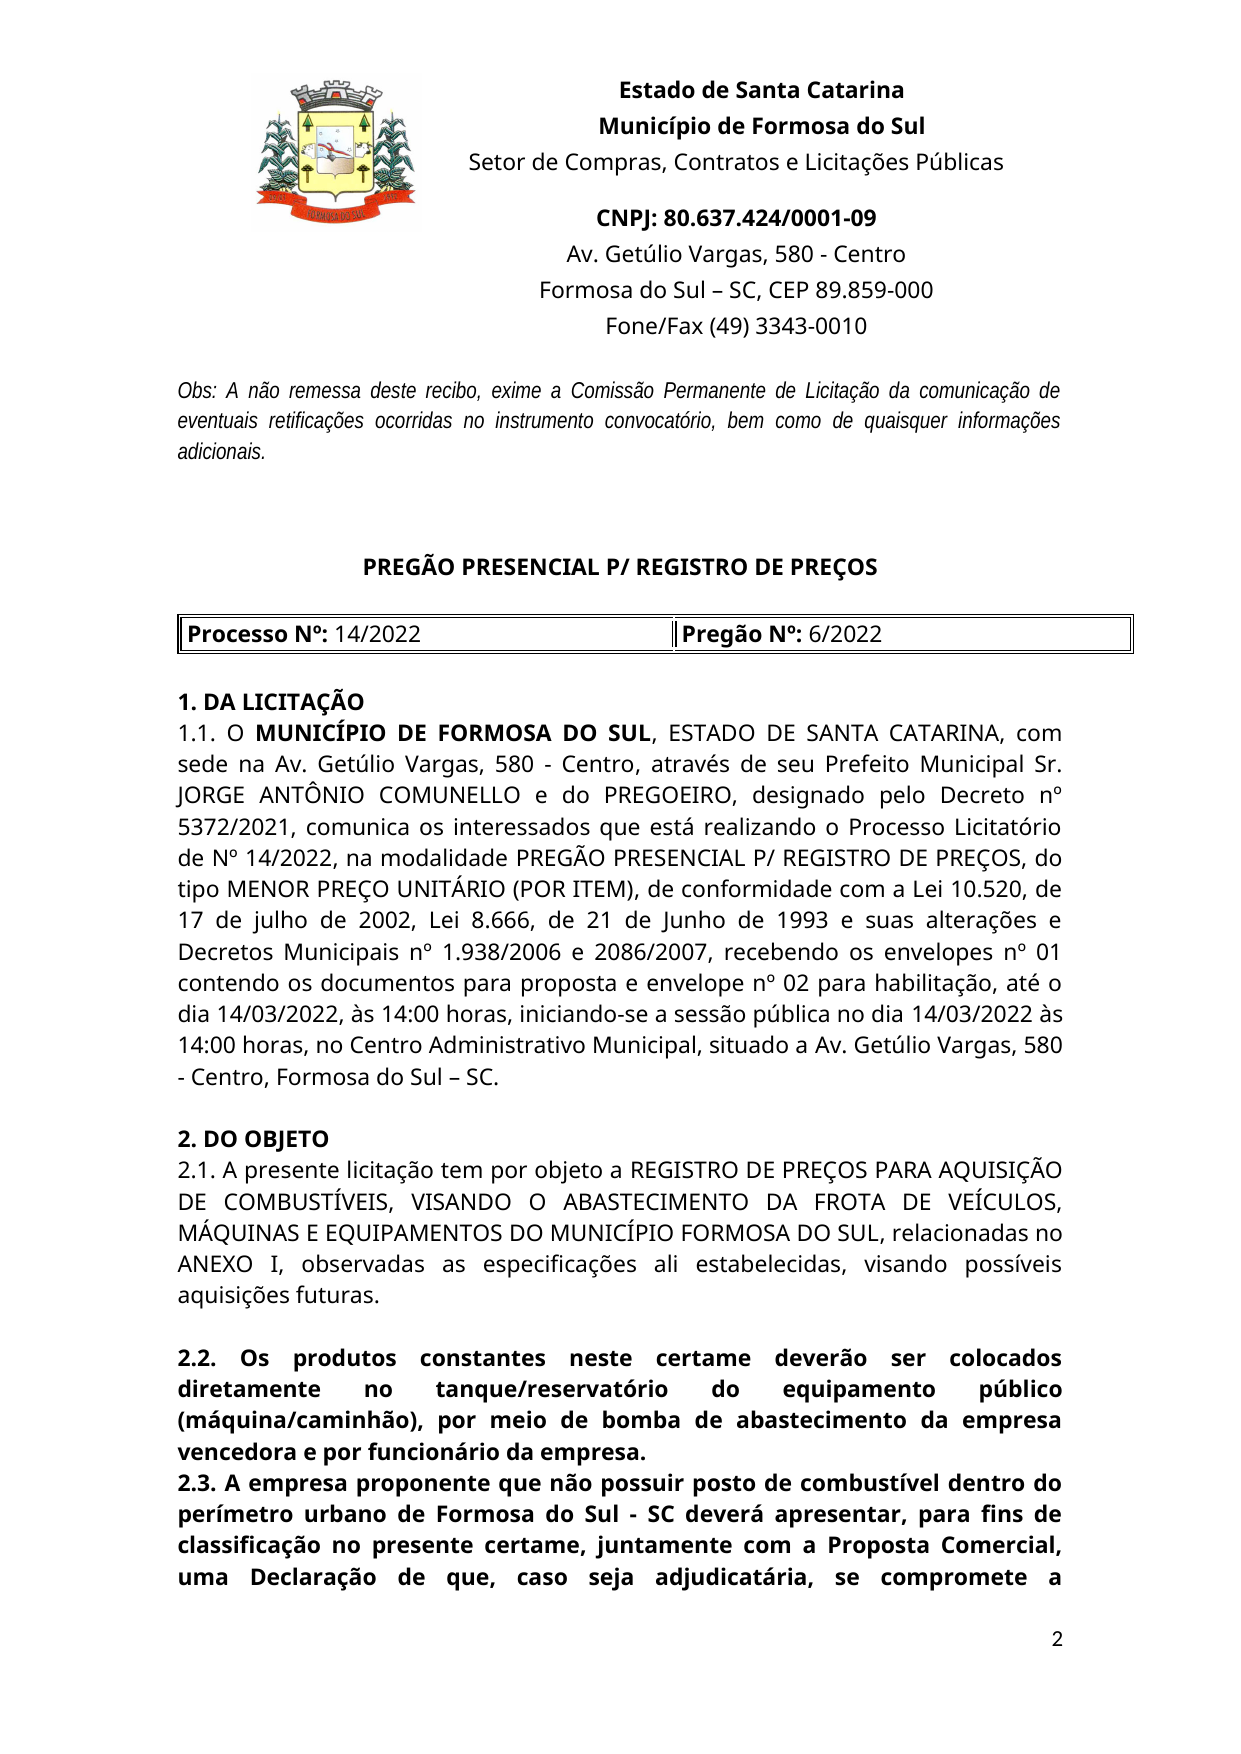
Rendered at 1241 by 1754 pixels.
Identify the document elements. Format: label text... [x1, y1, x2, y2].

table_header Pregão Nº: 6/2022 [674, 615, 1132, 649]
picture [251, 73, 422, 232]
text PREGÃO PRESENCIAL P/ REGISTRO DE PREÇOS [177, 551, 1063, 582]
table_header Processo Nº: 14/2022 [180, 615, 674, 649]
text Obs: A não remessa deste recibo, exime a Comissão Permanente de Licitação da comunicação de eventuais retificações ocorridas no instrumento convocatório, bem como de quaisquer informações adicionais. [177, 377, 1063, 464]
text 2. DO OBJETO [177, 1123, 1063, 1154]
text 2.2. Os produtos constantes neste certame deverão ser colocados diretamente no tanque/reservatório do equipamento público (máquina/caminhão), por meio de bomba de abastecimento da empresa vencedora e por funcionário da empresa. [177, 1342, 1063, 1467]
text 2.1. A presente licitação tem por objeto a REGISTRO DE PREÇOS PARA AQUISIÇÃO DE COMBUSTÍVEIS, VISANDO O ABASTECIMENTO DA FROTA DE VEÍCULOS, MÁQUINAS E EQUIPAMENTOS DO MUNICÍPIO FORMOSA DO SUL, relacionadas no ANEXO I, observadas as especificações ali estabelecidas, visando possíveis aquisições futuras. [177, 1154, 1063, 1311]
text 1. DA LICITAÇÃO [177, 686, 1063, 717]
text 1.1. O MUNICÍPIO DE FORMOSA DO SUL, ESTADO DE SANTA CATARINA, com sede na Av. Getúlio Vargas, 580 - Centro, através de seu Prefeito Municipal Sr. JORGE ANTÔNIO COMUNELLO e do PREGOEIRO, designado pelo Decreto nº 5372/2021, comunica os interessados que está realizando o Processo Licitatório de Nº 14/2022, na modalidade PREGÃO PRESENCIAL P/ REGISTRO DE PREÇOS, do tipo MENOR PREÇO UNITÁRIO (POR ITEM), de conformidade com a Lei 10.520, de 17 de julho de 2002, Lei 8.666, de 21 de Junho de 1993 e suas alterações e Decretos Municipais nº 1.938/2006 e 2086/2007, recebendo os envelopes nº 01 contendo os documentos para proposta e envelope nº 02 para habilitação, até o dia 14/03/2022, às 14:00 horas, iniciando-se a sessão pública no dia 14/03/2022 às 14:00 horas, no Centro Administrativo Municipal, situado a Av. Getúlio Vargas, 580 - Centro, Formosa do Sul – SC. [177, 717, 1063, 1092]
